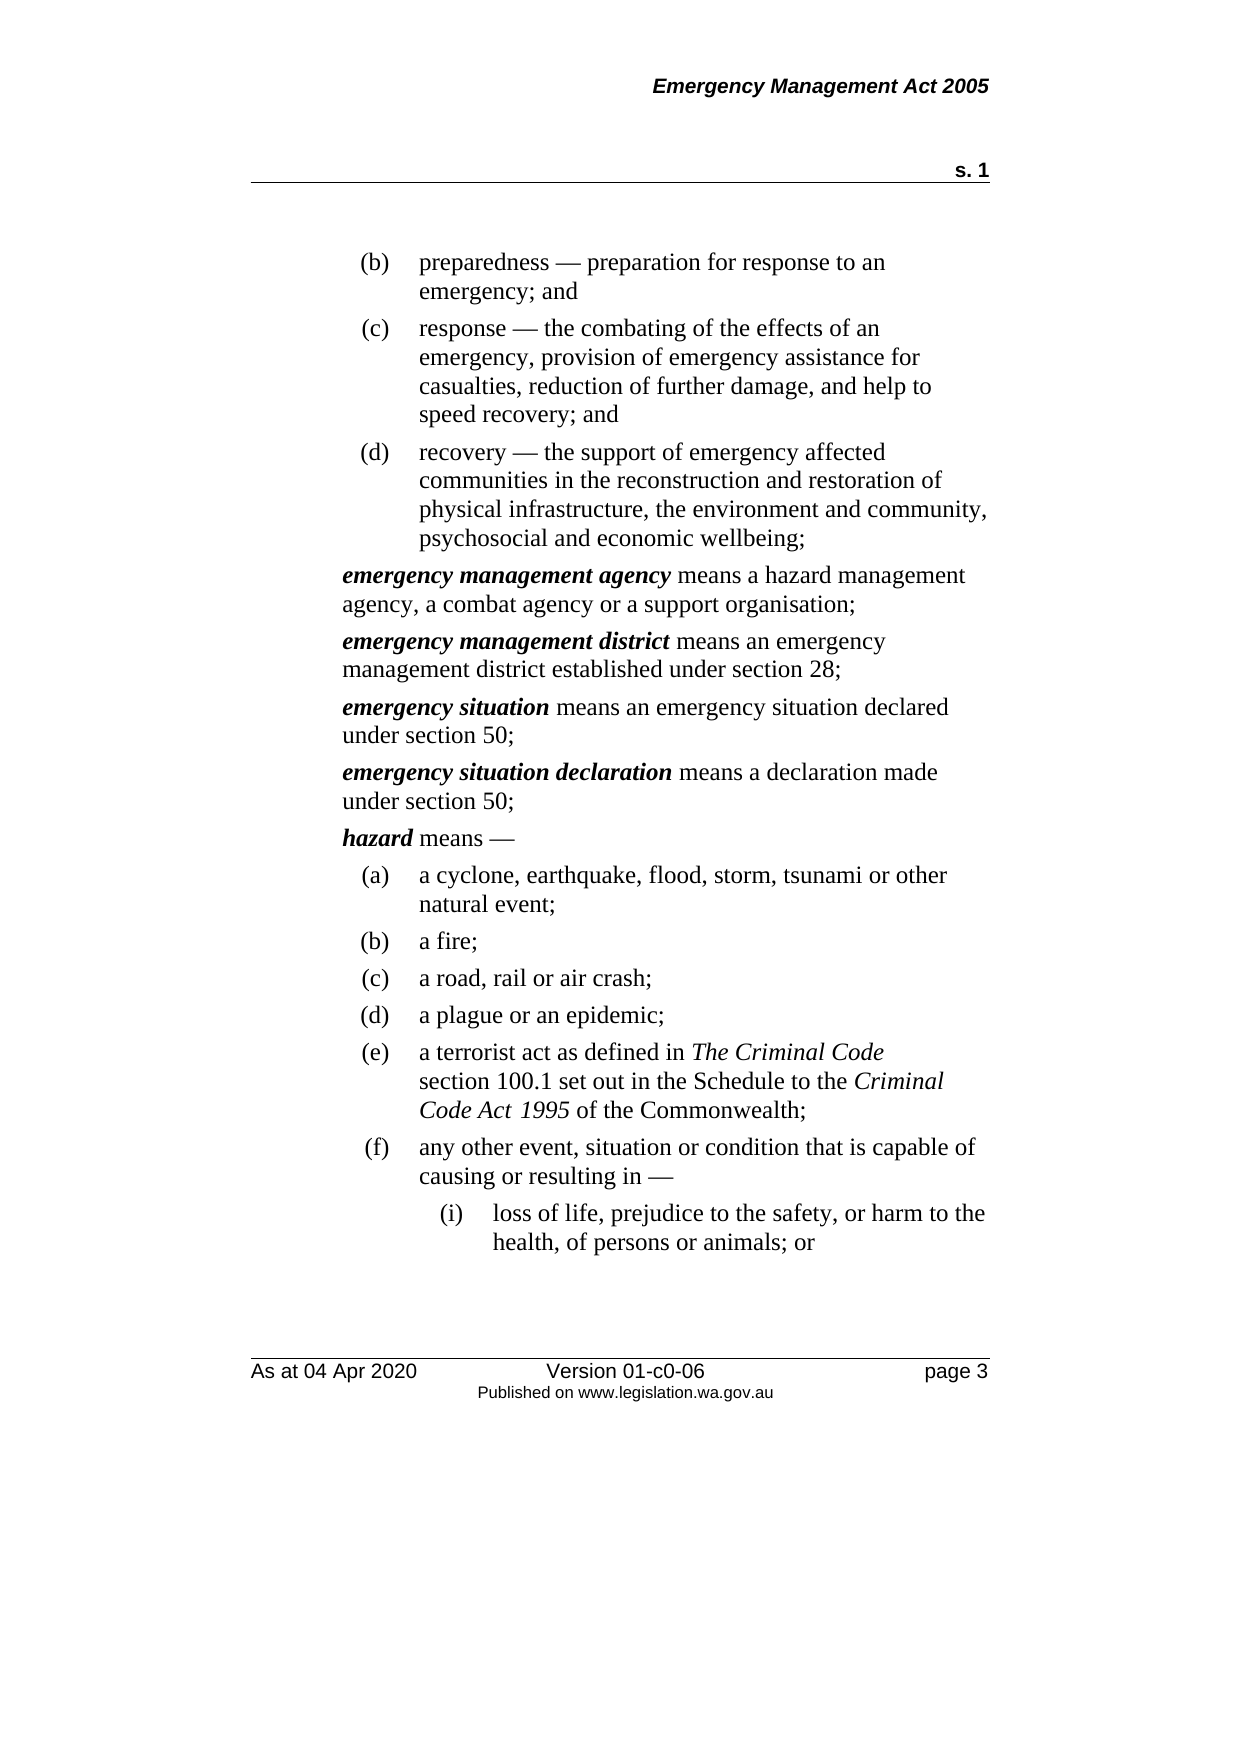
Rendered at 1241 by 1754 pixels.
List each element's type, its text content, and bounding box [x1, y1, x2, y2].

text (c) response — the combating of the effects of an emergency, provision of emergency assistance for casualties, reduction of further damage, and help to speed recovery; and [251, 313, 990, 428]
text (d) recovery — the support of emergency affected communities in the reconstruction and restoration of physical infrastructure, the environment and community, psychosocial and economic wellbeing; [251, 437, 990, 552]
text (i) loss of life, prejudice to the safety, or harm to the health, of persons or animals; or [251, 1198, 990, 1255]
text emergency management agency means a hazard management agency, a combat agency or a support organisation; [251, 560, 990, 617]
text (b) a fire; [251, 926, 990, 955]
text hazard means — [251, 823, 990, 852]
text emergency situation means an emergency situation declared under section 50; [251, 692, 990, 749]
text (c) a road, rail or air crash; [251, 963, 990, 992]
text (e) a terrorist act as defined in The Criminal Code section 100.1 set out in the Schedule to the Criminal Code Act 1995 of the Commonwealth; [251, 1037, 990, 1124]
text (f) any other event, situation or condition that is capable of causing or resulting in — [251, 1132, 990, 1189]
text emergency situation declaration means a declaration made under section 50; [251, 757, 990, 815]
text (b) preparedness — preparation for response to an emergency; and [251, 247, 990, 305]
text (d) a plague or an epidemic; [251, 1000, 990, 1029]
text emergency management district means an emergency management district established under section 28; [251, 626, 990, 683]
text (a) a cyclone, earthquake, flood, storm, tsunami or other natural event; [251, 860, 990, 918]
